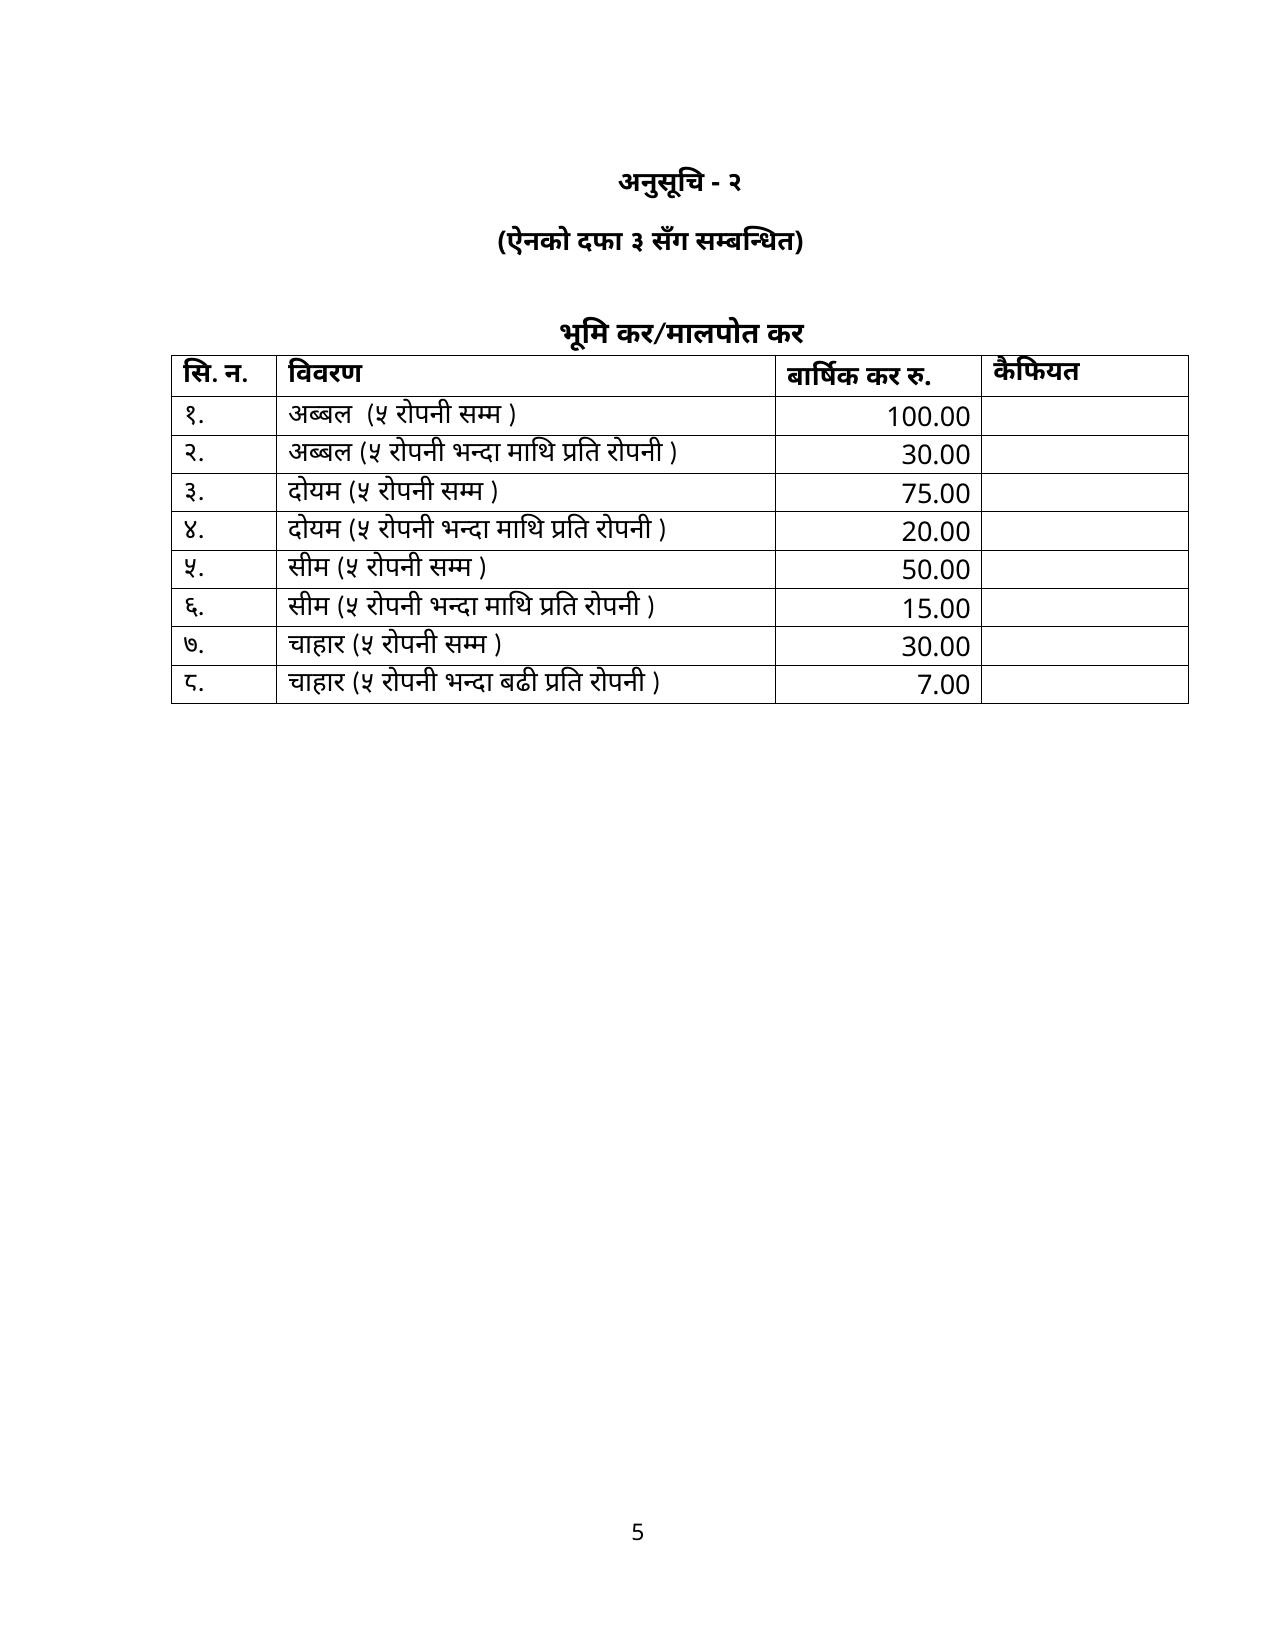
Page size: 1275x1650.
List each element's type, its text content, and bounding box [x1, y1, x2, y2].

table_header अनुसूचि - २ (ऐनको दफा ३ सँग सम्बन्धित) भूमि कर/मालपोत कर [160, 150, 1199, 1071]
